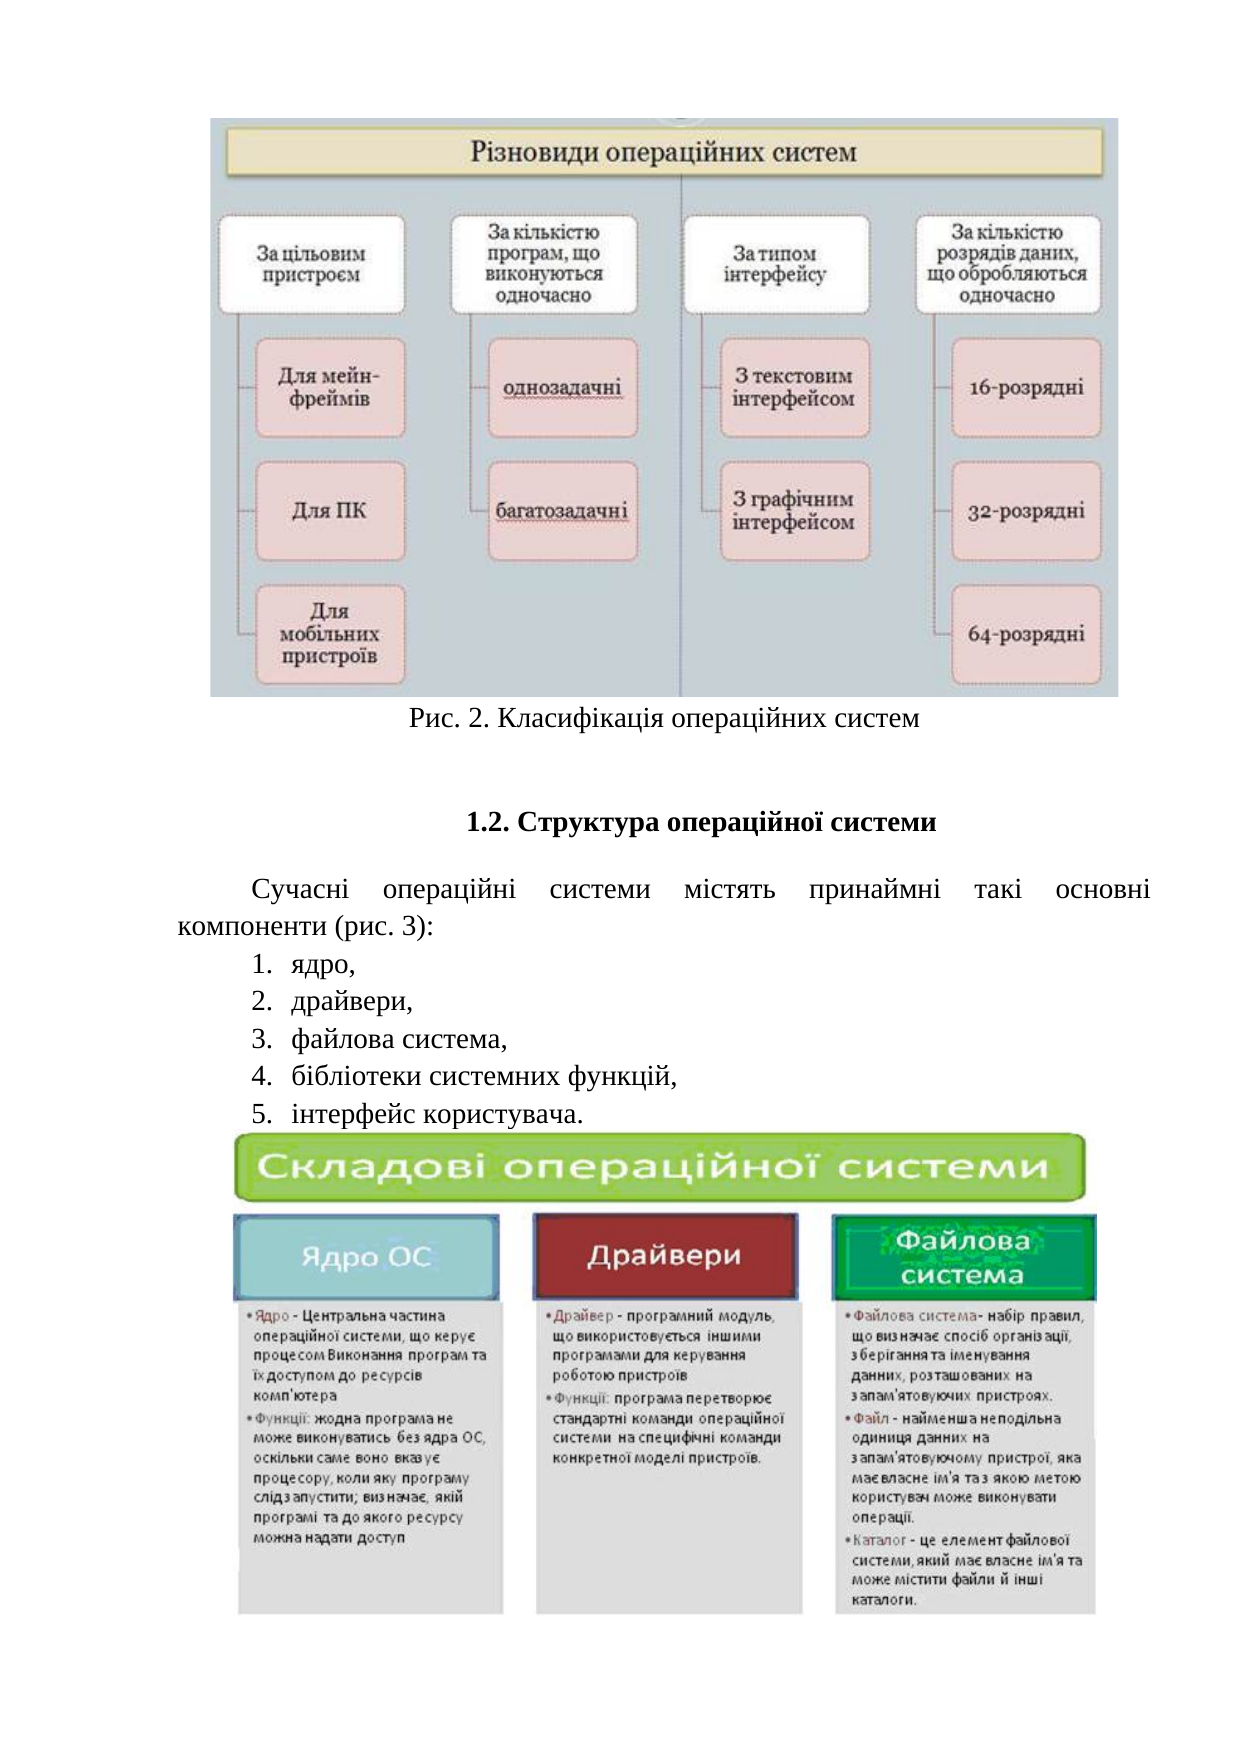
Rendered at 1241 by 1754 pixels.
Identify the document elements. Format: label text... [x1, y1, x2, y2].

text 1. ядро, [251, 942, 1152, 979]
text 2. драйвери, [251, 979, 1152, 1017]
text 5. інтерфейс користувача. [251, 1092, 1152, 1129]
text Сучасні операційні системи містять принаймні такі основні компоненти (рис. 3): [177, 867, 1152, 942]
picture [232, 1129, 1097, 1617]
text 4. бібліотеки системних функцій, [251, 1054, 1152, 1092]
picture [210, 118, 1119, 697]
text 1.2. Структура операційної системи [251, 800, 1152, 838]
text Рис. 2. Класифікація операційних систем [177, 696, 1152, 734]
text 3. файлова система, [251, 1017, 1152, 1054]
